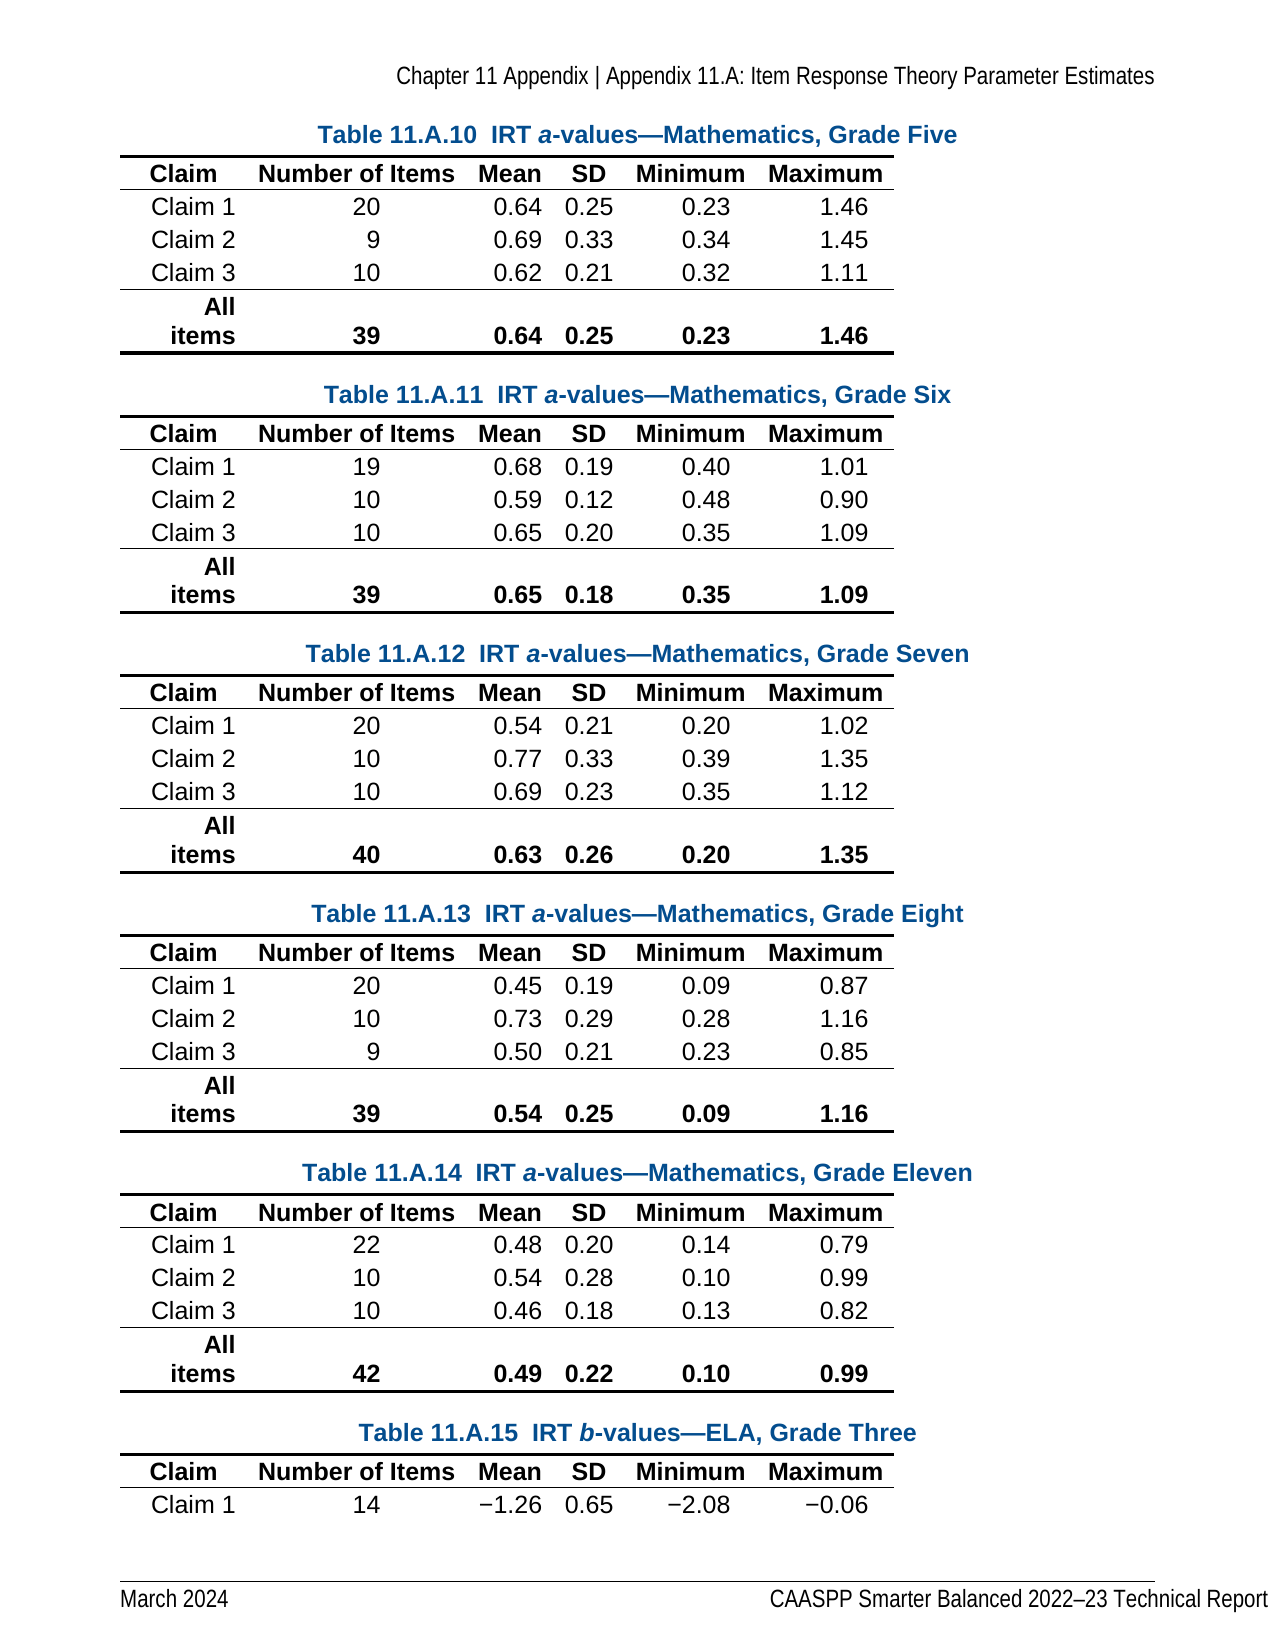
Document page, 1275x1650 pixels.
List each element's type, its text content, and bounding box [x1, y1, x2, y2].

table_header SD [553, 937, 624, 968]
table_cell 0.18 [553, 549, 624, 611]
table_cell 0.33 [553, 223, 624, 256]
table_cell 0.09 [624, 1069, 756, 1130]
table_cell 10 [247, 1294, 466, 1327]
table_header Mean [466, 1196, 553, 1227]
table_cell 0.34 [624, 223, 756, 256]
table_cell 0.21 [553, 709, 624, 742]
table_cell 1.16 [756, 1002, 894, 1034]
table_header Number of Items [247, 158, 466, 189]
table_header SD [553, 1456, 624, 1487]
table_header Claim [120, 937, 247, 968]
text Table 11.A.15 IRT b-values—ELA, Grade Three [120, 1418, 1155, 1447]
table_header SD [553, 1196, 624, 1227]
table_header Maximum [756, 1456, 894, 1487]
table_cell Claim 1 [120, 450, 247, 482]
table_header Mean [466, 677, 553, 708]
table_header Claim [120, 677, 247, 708]
table_cell 0.85 [756, 1035, 894, 1067]
table_cell −1.26 [466, 1488, 553, 1521]
table_cell Claim 1 [120, 969, 247, 1002]
table_header Minimum [624, 1456, 756, 1487]
table_cell 10 [247, 256, 466, 289]
table_cell 0.50 [466, 1035, 553, 1067]
table_cell 0.87 [756, 969, 894, 1002]
table_cell 0.99 [756, 1328, 894, 1390]
table_cell −2.08 [624, 1488, 756, 1521]
table_cell 0.68 [466, 450, 553, 482]
table_header Maximum [756, 1196, 894, 1227]
table_cell 0.26 [553, 809, 624, 871]
table_cell 0.48 [624, 483, 756, 515]
table_header Minimum [624, 677, 756, 708]
table_cell 0.22 [553, 1328, 624, 1390]
table_cell Claim 3 [120, 1294, 247, 1327]
table_header Mean [466, 418, 553, 448]
table_cell 0.99 [756, 1261, 894, 1294]
table_cell Claim 2 [120, 223, 247, 256]
table_header Maximum [756, 937, 894, 968]
table_cell 0.20 [624, 709, 756, 742]
table_cell 0.63 [466, 809, 553, 871]
table_cell 0.90 [756, 483, 894, 515]
table_cell 1.16 [756, 1069, 894, 1130]
table_cell 20 [247, 969, 466, 1002]
table_cell 40 [247, 809, 466, 871]
table_cell 39 [247, 549, 466, 611]
table_cell 0.23 [624, 1035, 756, 1067]
table_cell 0.46 [466, 1294, 553, 1327]
table_cell Claim 2 [120, 1002, 247, 1034]
table_cell 0.49 [466, 1328, 553, 1390]
table_header Minimum [624, 418, 756, 448]
table_header Number of Items [247, 1196, 466, 1227]
table_cell 0.10 [624, 1261, 756, 1294]
table_cell Claim 3 [120, 1035, 247, 1067]
table_cell 0.25 [553, 1069, 624, 1130]
table_cell 1.09 [756, 549, 894, 611]
table_header Claim [120, 158, 247, 189]
table_cell Claim 1 [120, 709, 247, 742]
table_cell 0.54 [466, 1261, 553, 1294]
table_header Mean [466, 1456, 553, 1487]
table_cell 0.62 [466, 256, 553, 289]
table_cell 10 [247, 515, 466, 548]
table_cell 0.12 [553, 483, 624, 515]
table_header SD [553, 677, 624, 708]
table_cell 0.39 [624, 742, 756, 775]
table_cell 0.23 [624, 190, 756, 223]
table_cell 0.19 [553, 969, 624, 1002]
table_cell 0.82 [756, 1294, 894, 1327]
table_cell 0.20 [624, 809, 756, 871]
table_cell 0.69 [466, 223, 553, 256]
table_header Mean [466, 158, 553, 189]
table_cell 20 [247, 709, 466, 742]
table_header Minimum [624, 158, 756, 189]
table_header Maximum [756, 677, 894, 708]
table_cell 0.35 [624, 775, 756, 808]
text Table 11.A.11 IRT a-values—Mathematics, Grade Six [120, 379, 1155, 408]
table_cell 0.79 [756, 1228, 894, 1261]
table_cell 0.21 [553, 256, 624, 289]
table_cell 9 [247, 223, 466, 256]
table_cell 1.01 [756, 450, 894, 482]
table_header SD [553, 158, 624, 189]
table_cell 0.69 [466, 775, 553, 808]
table_header SD [553, 418, 624, 448]
table_cell 0.40 [624, 450, 756, 482]
table_cell 0.65 [466, 549, 553, 611]
table_cell All items [120, 549, 247, 611]
table_cell 1.45 [756, 223, 894, 256]
table_cell 1.11 [756, 256, 894, 289]
table_cell 0.64 [466, 290, 553, 351]
table_cell Claim 2 [120, 483, 247, 515]
table_cell Claim 1 [120, 1488, 247, 1521]
table_cell 39 [247, 1069, 466, 1130]
table_cell 10 [247, 775, 466, 808]
table_cell 0.23 [624, 290, 756, 351]
table_cell 0.59 [466, 483, 553, 515]
table_header Number of Items [247, 937, 466, 968]
text Table 11.A.13 IRT a-values—Mathematics, Grade Eight [120, 899, 1155, 927]
table_cell 0.10 [624, 1328, 756, 1390]
table_cell 0.54 [466, 709, 553, 742]
table_cell Claim 3 [120, 775, 247, 808]
table_cell 39 [247, 290, 466, 351]
table_header Minimum [624, 1196, 756, 1227]
table_header Number of Items [247, 1456, 466, 1487]
table_cell 0.33 [553, 742, 624, 775]
table_cell 0.28 [553, 1261, 624, 1294]
table_cell 0.29 [553, 1002, 624, 1034]
table_cell 1.46 [756, 190, 894, 223]
table_cell All items [120, 1069, 247, 1130]
text Table 11.A.10 IRT a-values—Mathematics, Grade Five [120, 120, 1155, 149]
table_cell All items [120, 809, 247, 871]
table_cell Claim 2 [120, 742, 247, 775]
table_cell 0.54 [466, 1069, 553, 1130]
table_cell 0.21 [553, 1035, 624, 1067]
table_cell Claim 3 [120, 515, 247, 548]
table_cell 1.35 [756, 742, 894, 775]
table_header Maximum [756, 418, 894, 448]
table_header Claim [120, 1196, 247, 1227]
table_cell 0.73 [466, 1002, 553, 1034]
table_cell 0.77 [466, 742, 553, 775]
table_cell 0.64 [466, 190, 553, 223]
table_cell 0.65 [466, 515, 553, 548]
table_cell 0.25 [553, 190, 624, 223]
table_header Claim [120, 1456, 247, 1487]
table_cell 0.45 [466, 969, 553, 1002]
table_cell 1.12 [756, 775, 894, 808]
text Table 11.A.12 IRT a-values—Mathematics, Grade Seven [120, 639, 1155, 668]
table_cell 0.14 [624, 1228, 756, 1261]
table_cell 10 [247, 1002, 466, 1034]
table_cell Claim 2 [120, 1261, 247, 1294]
table_cell 22 [247, 1228, 466, 1261]
text Table 11.A.14 IRT a-values—Mathematics, Grade Eleven [120, 1158, 1155, 1187]
table_cell 1.35 [756, 809, 894, 871]
table_header Number of Items [247, 677, 466, 708]
table_cell 10 [247, 742, 466, 775]
table_cell Claim 3 [120, 256, 247, 289]
table_cell 1.46 [756, 290, 894, 351]
table_cell All items [120, 290, 247, 351]
table_cell 0.35 [624, 515, 756, 548]
table_header Minimum [624, 937, 756, 968]
table_cell 0.23 [553, 775, 624, 808]
table_cell 0.48 [466, 1228, 553, 1261]
table_cell 0.18 [553, 1294, 624, 1327]
table_cell 1.02 [756, 709, 894, 742]
table_cell −0.06 [756, 1488, 894, 1521]
table_cell Claim 1 [120, 190, 247, 223]
table_cell 0.65 [553, 1488, 624, 1521]
table_cell Claim 1 [120, 1228, 247, 1261]
table_cell 0.20 [553, 1228, 624, 1261]
table_header Claim [120, 418, 247, 448]
table_cell 0.13 [624, 1294, 756, 1327]
table_cell 10 [247, 1261, 466, 1294]
table_cell 14 [247, 1488, 466, 1521]
table_cell 42 [247, 1328, 466, 1390]
table_cell 0.09 [624, 969, 756, 1002]
table_cell 0.32 [624, 256, 756, 289]
table_cell All items [120, 1328, 247, 1390]
table_header Mean [466, 937, 553, 968]
table_cell 0.25 [553, 290, 624, 351]
table_cell 0.28 [624, 1002, 756, 1034]
table_cell 0.35 [624, 549, 756, 611]
table_cell 10 [247, 483, 466, 515]
table_cell 20 [247, 190, 466, 223]
table_cell 19 [247, 450, 466, 482]
table_header Maximum [756, 158, 894, 189]
table_header Number of Items [247, 418, 466, 448]
table_cell 0.19 [553, 450, 624, 482]
table_cell 0.20 [553, 515, 624, 548]
table_cell 1.09 [756, 515, 894, 548]
table_cell 9 [247, 1035, 466, 1067]
